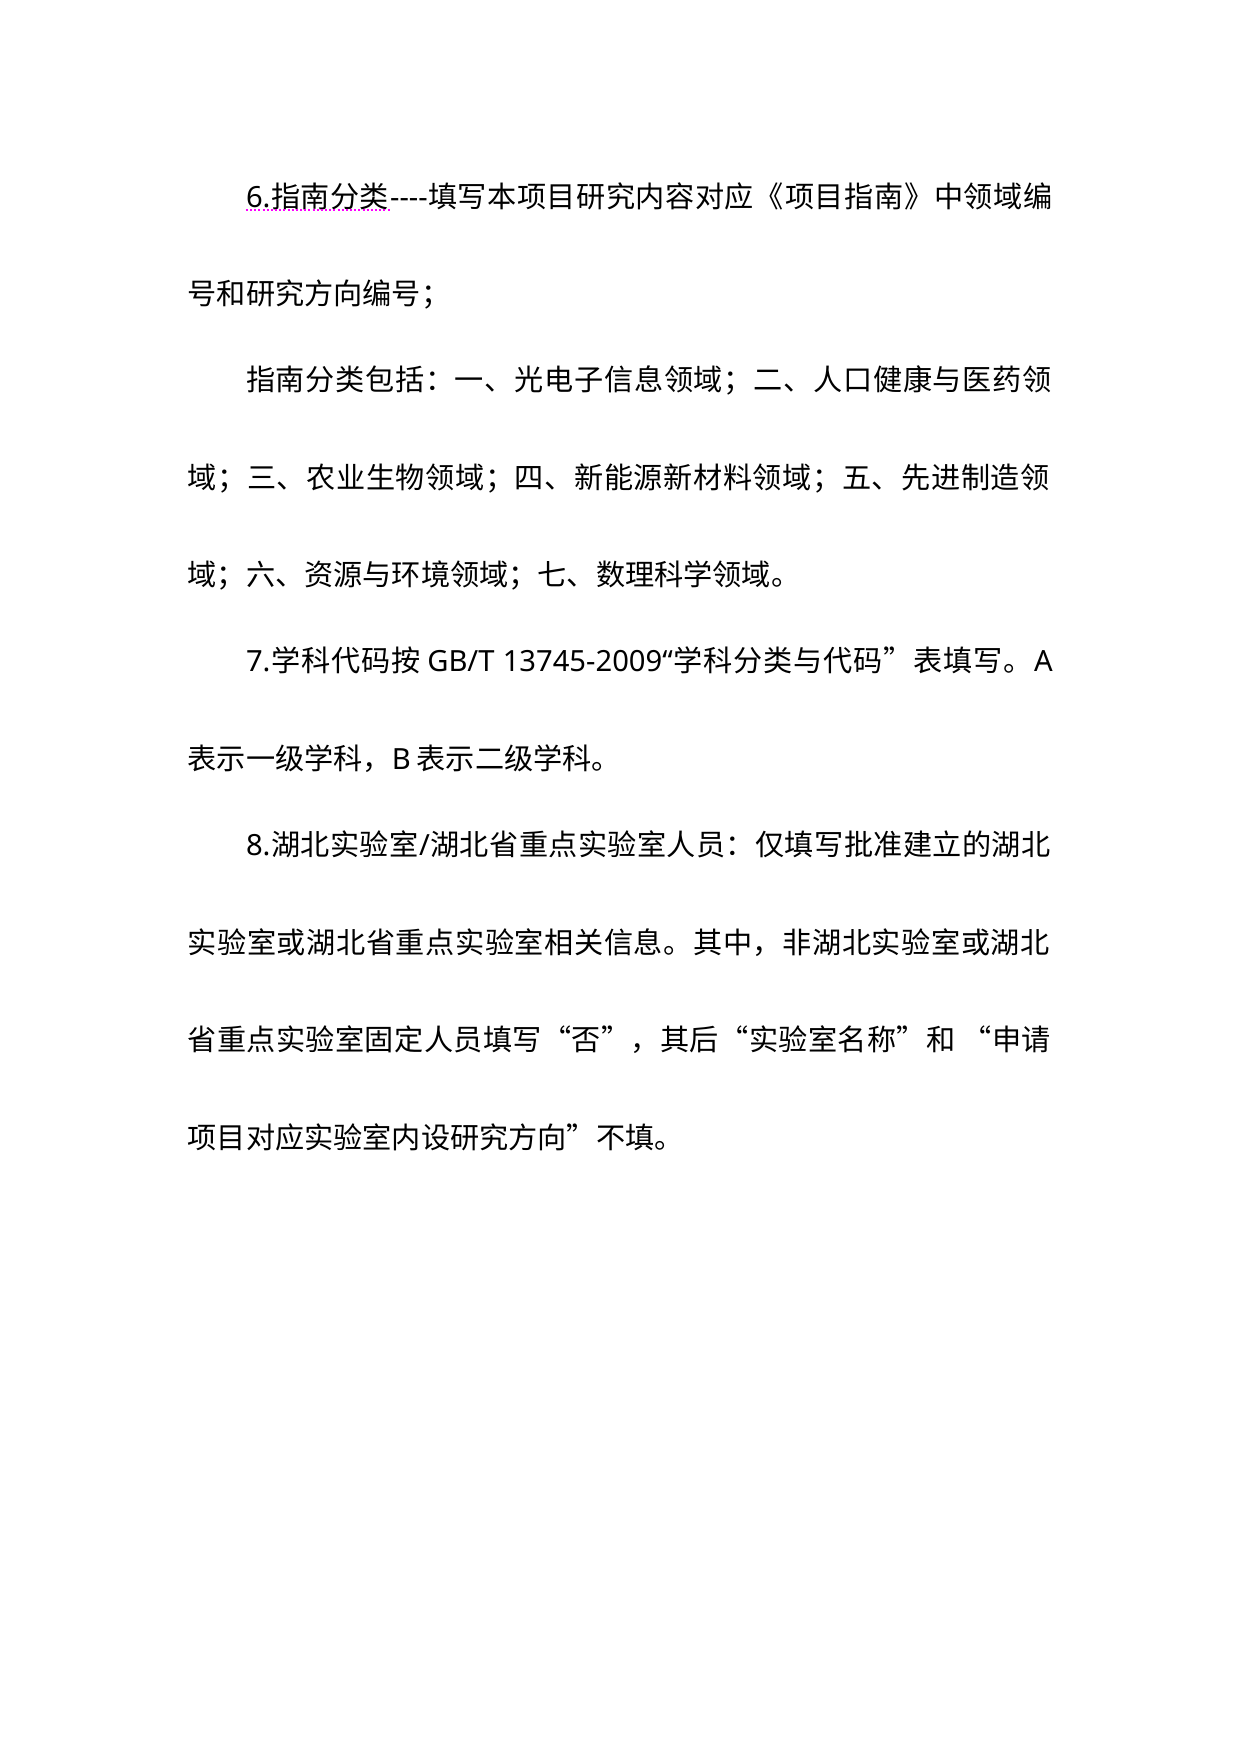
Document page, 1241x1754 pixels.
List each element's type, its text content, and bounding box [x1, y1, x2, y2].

text 6.指南分类----填写本项目研究内容对应《项目指南》中领域编号和研究方向编号； [187, 162, 1053, 324]
text 7.学科代码按GB/T 13745-2009“学科分类与代码”表填写。A表示一级学科，B表示二级学科。 [187, 627, 1053, 789]
text 指南分类包括：一、光电子信息领域；二、人口健康与医药领域；三、农业生物领域；四、新能源新材料领域；五、先进制造领域；六、资源与环境领域；七、数理科学领域。 [187, 346, 1053, 606]
text 8.湖北实验室/湖北省重点实验室人员：仅填写批准建立的湖北实验室或湖北省重点实验室相关信息。其中，非湖北实验室或湖北省重点实验室固定人员填写“否”，其后“实验室名称”和 “申请项目对应实验室内设研究方向”不填。一、主要信息表 [187, 810, 1053, 1168]
